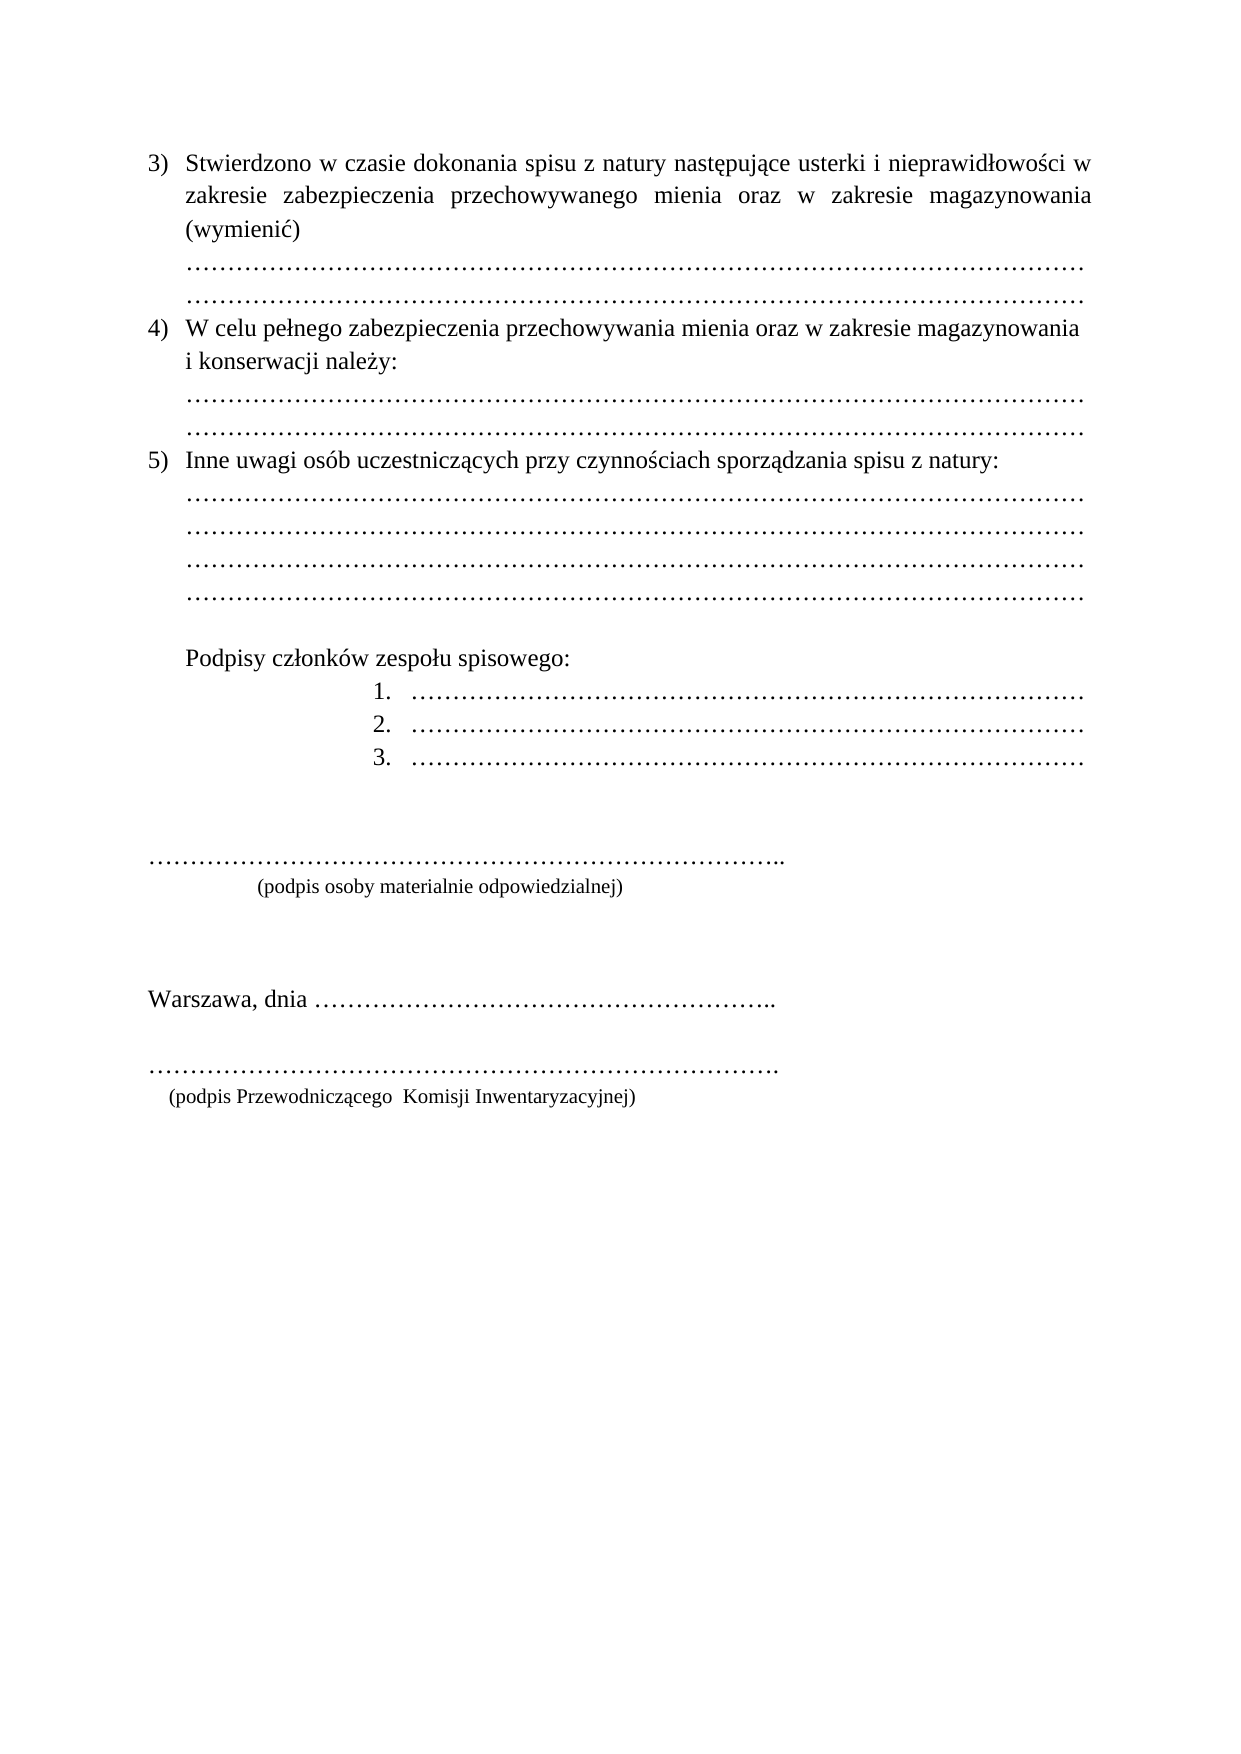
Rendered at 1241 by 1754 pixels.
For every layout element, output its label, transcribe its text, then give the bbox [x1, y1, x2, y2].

list (podpis osoby materialnie odpowiedzialnej) [148, 874, 1093, 898]
list W celu pełnego zabezpieczenia przechowywania mienia oraz w zakresie magazynowania i konserwacji należy: ……………………………………………………………………………………………………………………………………………………………………………………………… [148, 313, 1093, 441]
list ………………………………………………………………….. [148, 841, 1093, 870]
list Stwierdzono w czasie dokonania spisu z natury następujące usterki i nieprawidłowości w zakresie zabezpieczenia przechowywanego mienia oraz w zakresie magazynowania (wymienić) [148, 148, 1093, 242]
list (podpis Przewodniczącego Komisji Inwentaryzacyjnej) [148, 1083, 1093, 1108]
list ……………………………………………………………………… [373, 709, 1093, 738]
list ……………………………………………………………………… [373, 676, 1093, 705]
list ……………………………………………………………………………………………………………………………………………………………………………………………………………………………………………………………………………………………………………………………………………………………………………………………… [185, 478, 1093, 606]
list …………………………………………………………………. [148, 1051, 1093, 1079]
list Warszawa, dnia ……………………………………………….. [148, 984, 1093, 1013]
list ……………………………………………………………………………………………………………………………………………………………………………………………… [185, 247, 1093, 308]
list ……………………………………………………………………… [373, 742, 1093, 771]
list Podpisy członków zespołu spisowego: [185, 643, 1093, 672]
list Inne uwagi osób uczestniczących przy czynnościach sporządzania spisu z natury: [148, 445, 1093, 473]
